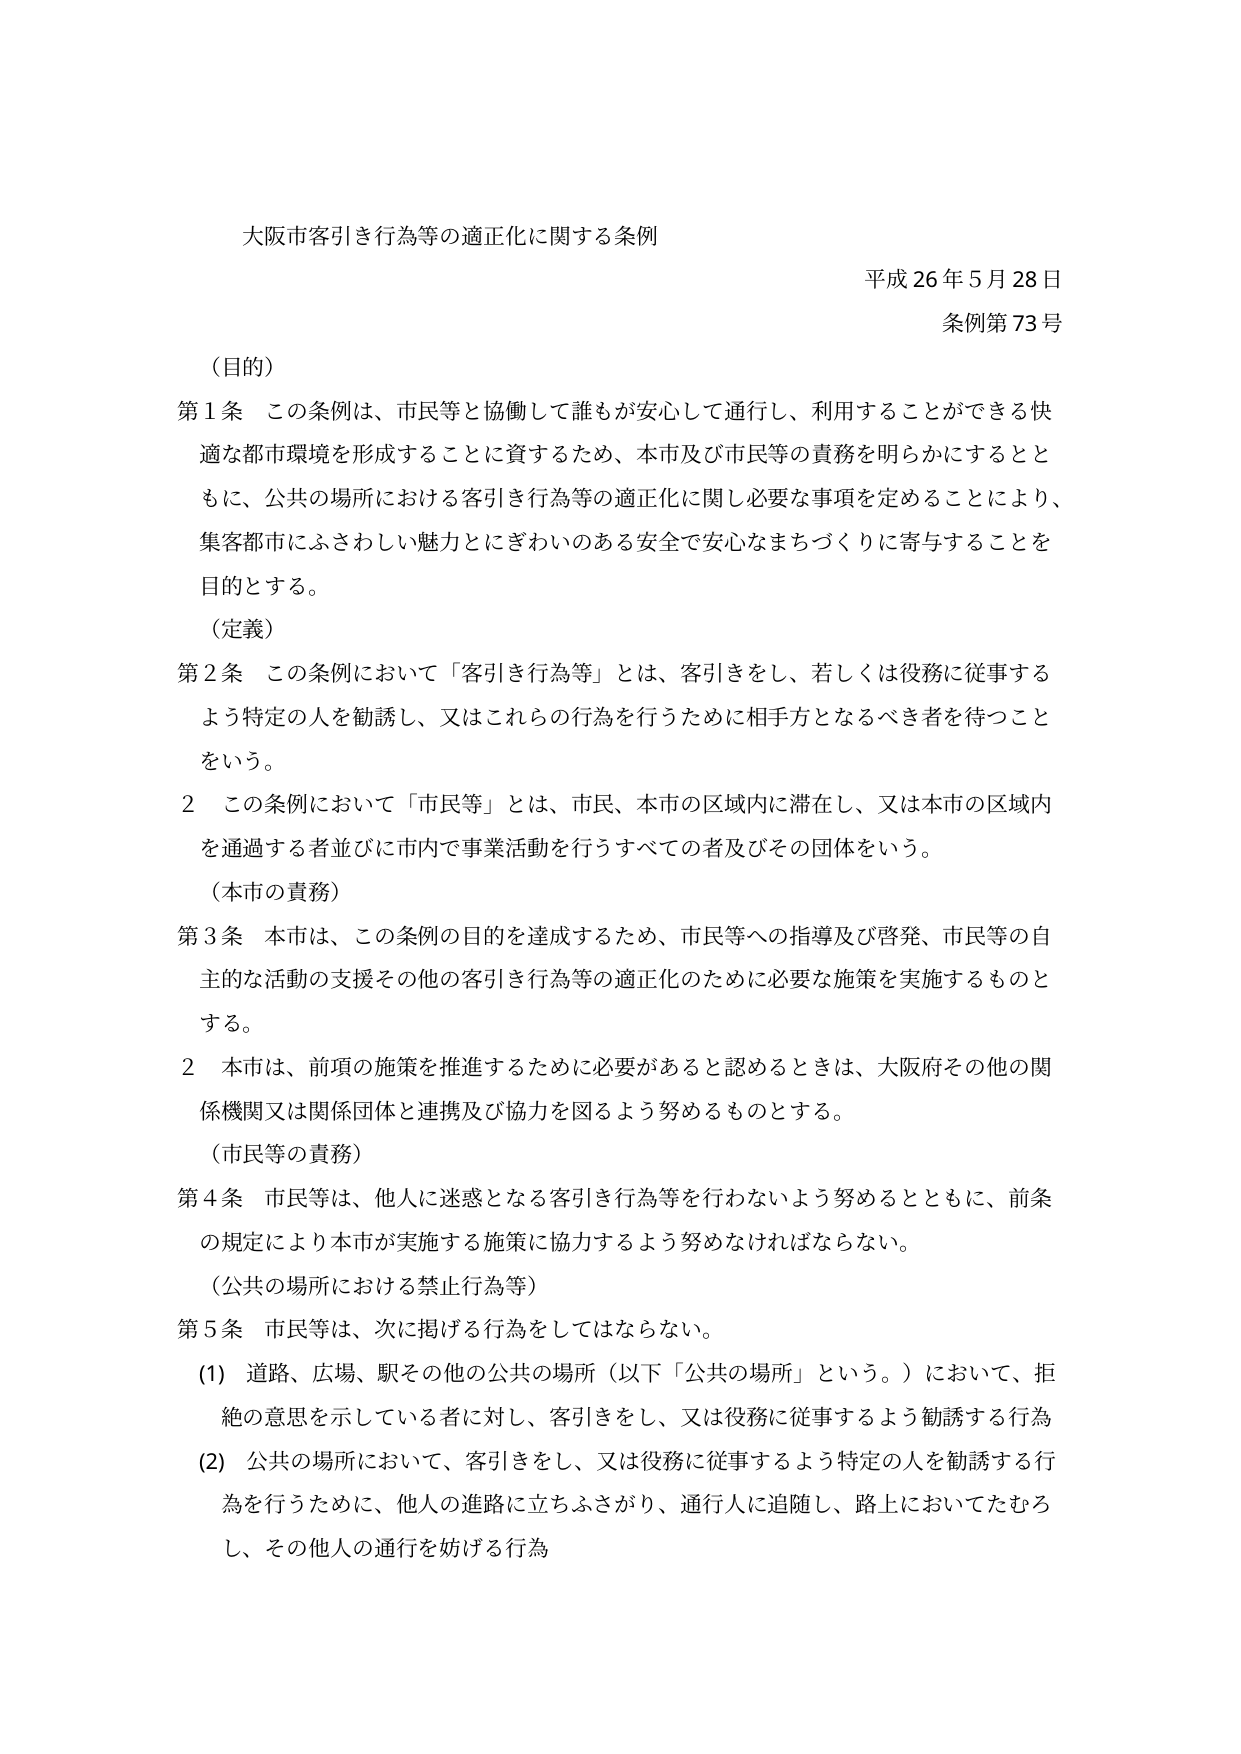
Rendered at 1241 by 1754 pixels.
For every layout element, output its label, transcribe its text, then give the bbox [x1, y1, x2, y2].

text (2) 公共の場所において、客引きをし、又は役務に従事するよう特定の人を勧誘する行為を行うために、他人の進路に立ちふさがり、通行人に追随し、路上においてたむろし、その他人の通行を妨げる行為 [199, 1432, 1063, 1563]
text 条例第73号 [177, 294, 1063, 338]
text ２ 本市は、前項の施策を推進するために必要があると認めるときは、大阪府その他の関係機関又は関係団体と連携及び協力を図るよう努めるものとする。 [177, 1038, 1063, 1125]
text （市民等の責務） [199, 1125, 1063, 1169]
text 第４条 市民等は、他人に迷惑となる客引き行為等を行わないよう努めるとともに、前条の規定により本市が実施する施策に協力するよう努めなければならない。 [177, 1169, 1063, 1257]
text 平成26年５月28日 [177, 250, 1063, 294]
text 第１条 この条例は、市民等と協働して誰もが安心して通行し、利用することができる快適な都市環境を形成することに資するため、本市及び市民等の責務を明らかにするとともに、公共の場所における客引き行為等の適正化に関し必要な事項を定めることにより、集客都市にふさわしい魅力とにぎわいのある安全で安心なまちづくりに寄与することを目的とする。 [177, 382, 1063, 600]
text 大阪市客引き行為等の適正化に関する条例 [243, 207, 1063, 250]
text （本市の責務） [199, 863, 1063, 907]
text 第５条 市民等は、次に掲げる行為をしてはならない。 [177, 1300, 1063, 1344]
text （公共の場所における禁止行為等） [199, 1257, 1063, 1300]
text （目的） [199, 338, 1063, 382]
text 第３条 本市は、この条例の目的を達成するため、市民等への指導及び啓発、市民等の自主的な活動の支援その他の客引き行為等の適正化のために必要な施策を実施するものとする。 [177, 907, 1063, 1038]
text 第２条 この条例において「客引き行為等」とは、客引きをし、若しくは役務に従事するよう特定の人を勧誘し、又はこれらの行為を行うために相手方となるべき者を待つことをいう。 [177, 644, 1063, 775]
text (1) 道路、広場、駅その他の公共の場所（以下「公共の場所」という。）において、拒絶の意思を示している者に対し、客引きをし、又は役務に従事するよう勧誘する行為 [199, 1344, 1063, 1432]
text ２ この条例において「市民等」とは、市民、本市の区域内に滞在し、又は本市の区域内を通過する者並びに市内で事業活動を行うすべての者及びその団体をいう。 [177, 775, 1063, 863]
text （定義） [199, 600, 1063, 644]
